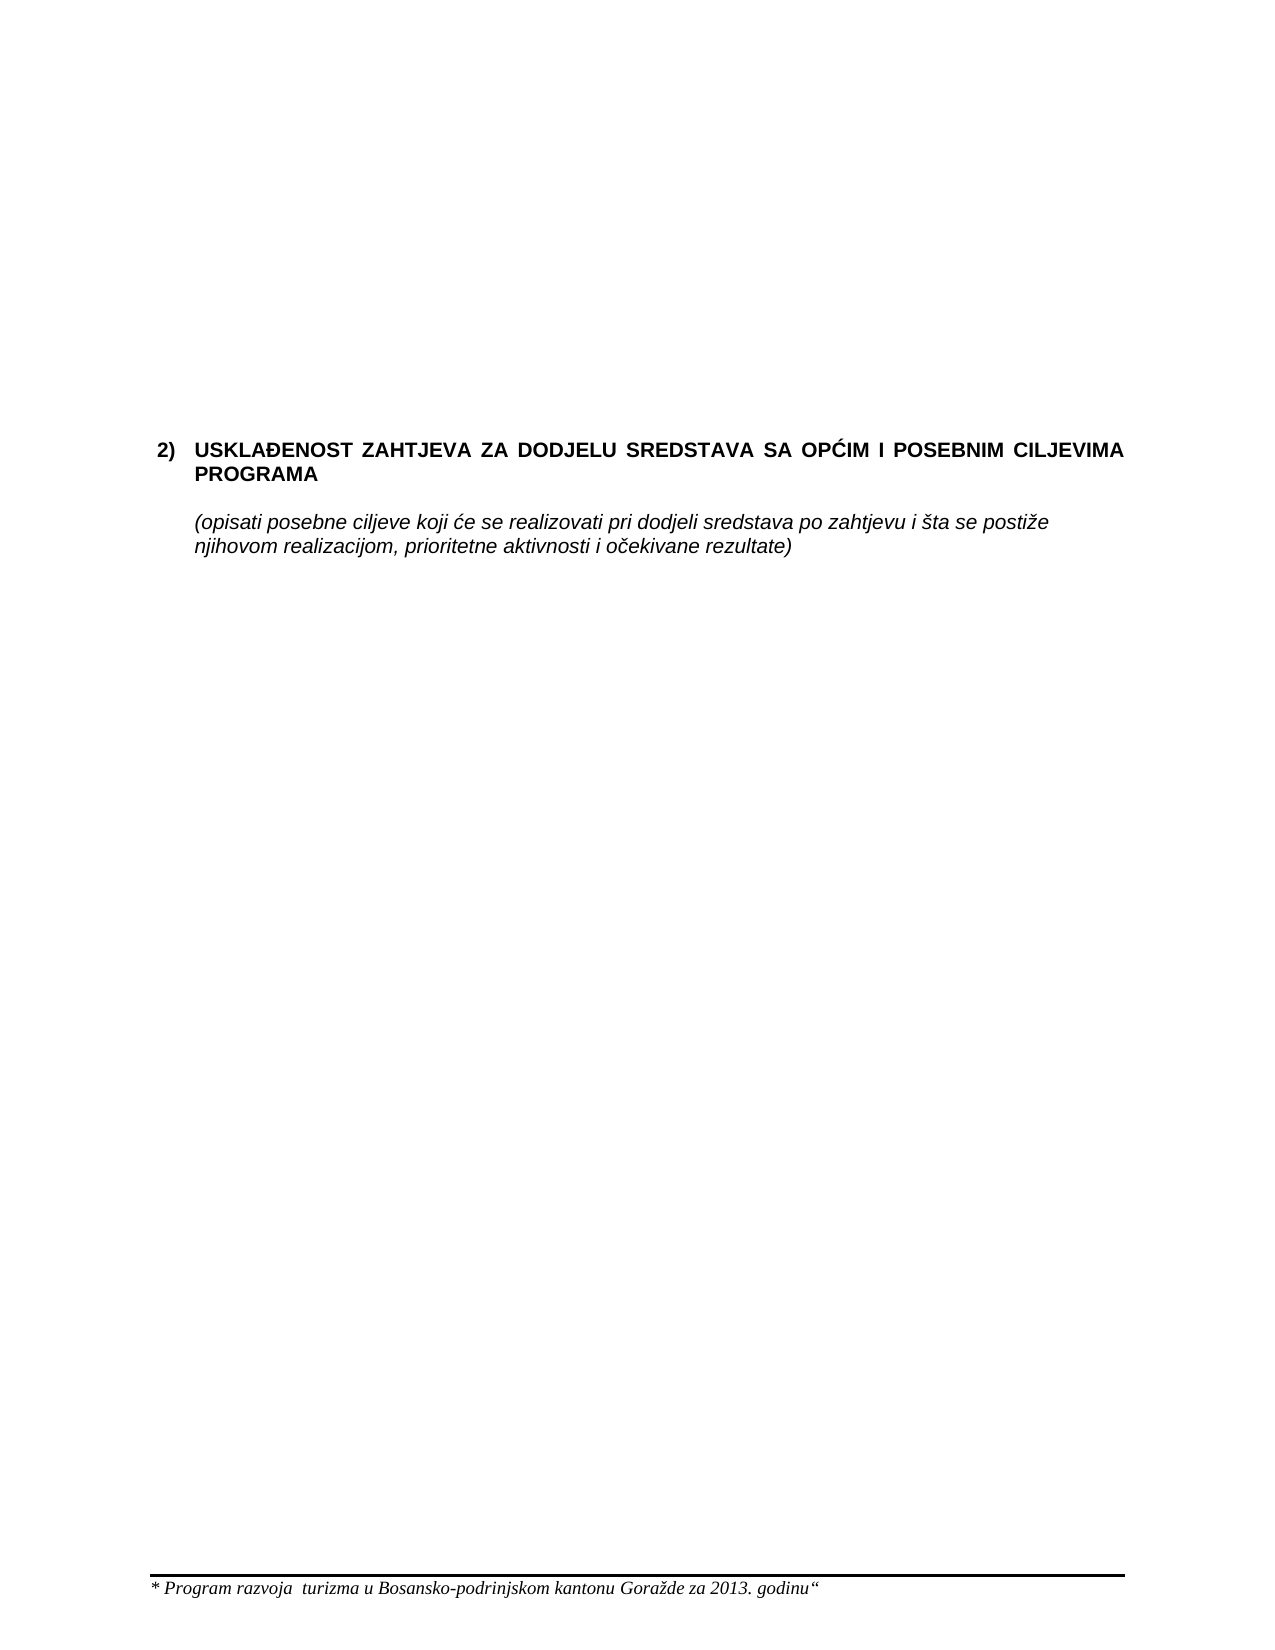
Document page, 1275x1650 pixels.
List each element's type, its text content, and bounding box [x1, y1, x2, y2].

text (opisati posebne ciljeve koji će se realizovati pri dodjeli sredstava po zahtjevu i šta se postiže njihovom realizacijom, prioritetne aktivnosti i očekivane rezultate) [194, 510, 1125, 558]
list USKLAĐENOST ZAHTJEVA ZA DODJELU SREDSTAVA SA OPĆIM I POSEBNIM CILJEVIMA PROGRAMA [157, 438, 1125, 486]
